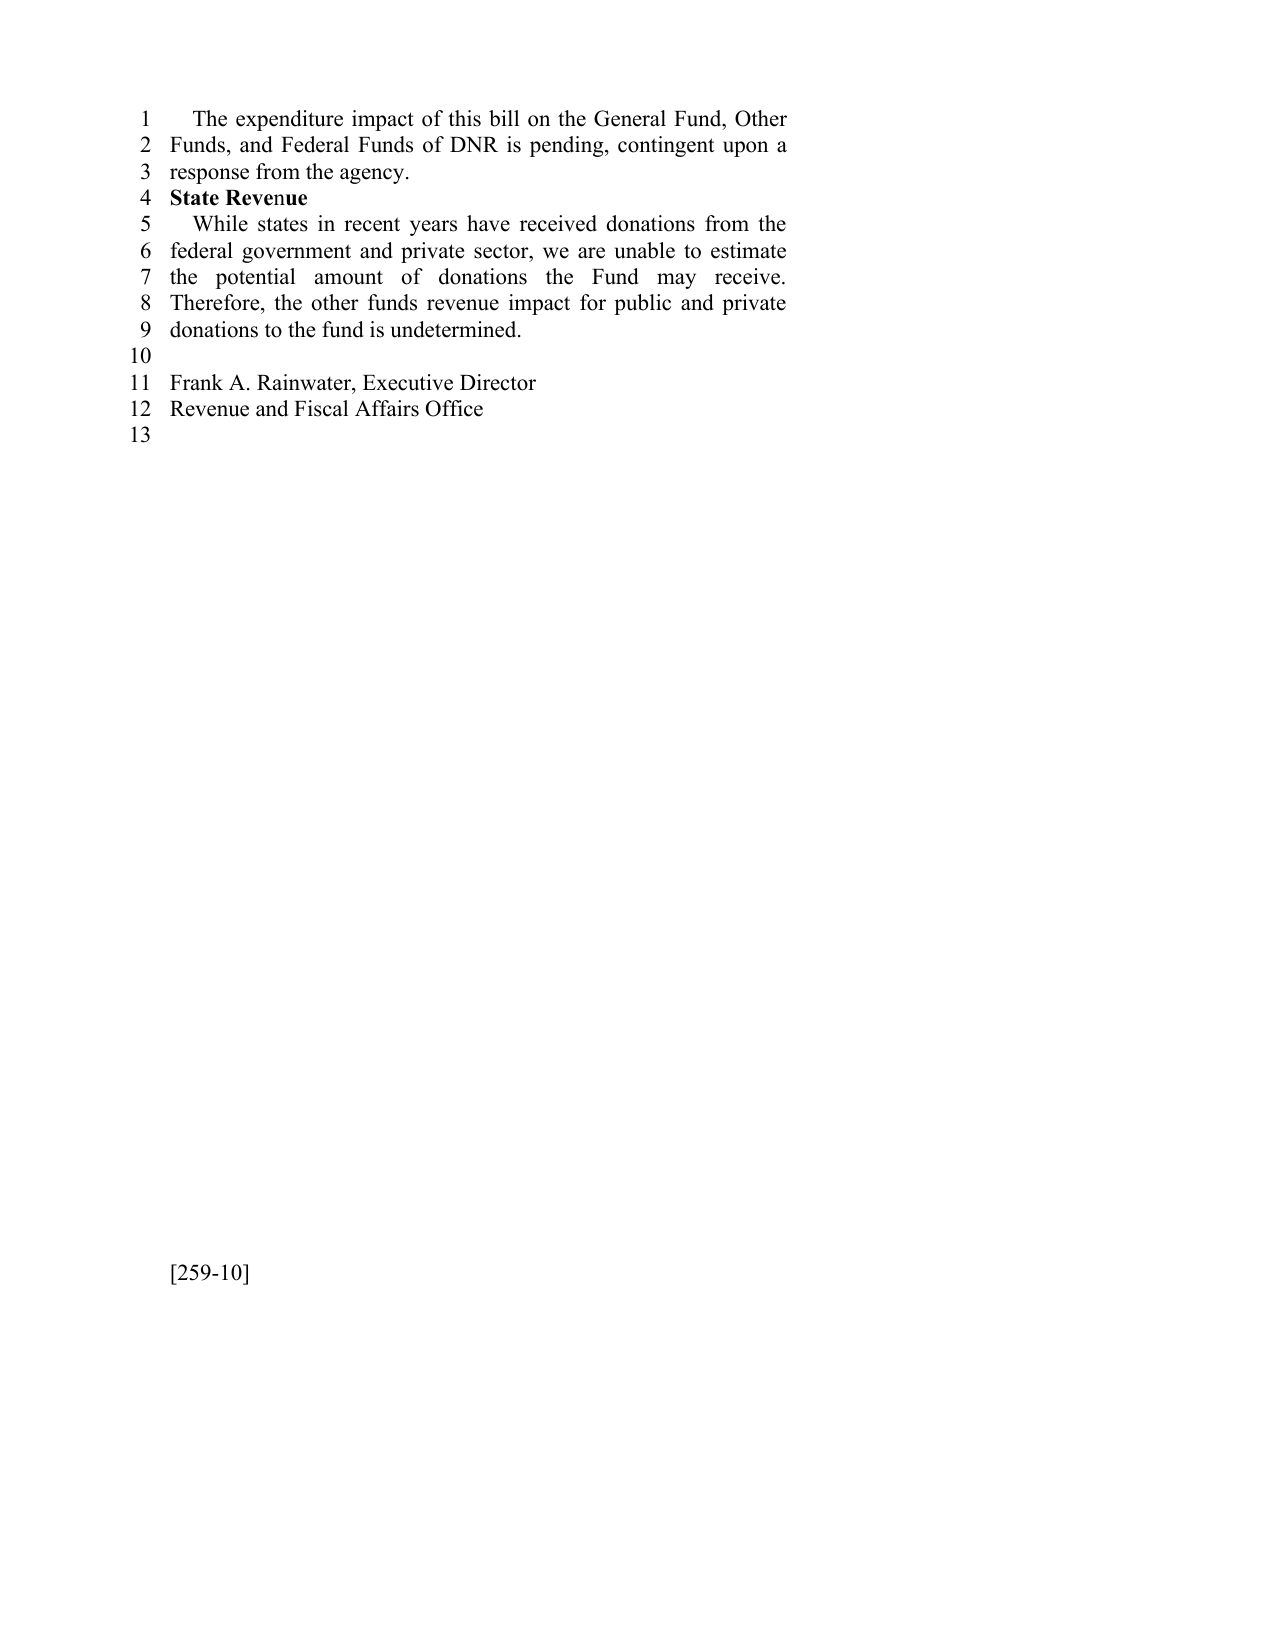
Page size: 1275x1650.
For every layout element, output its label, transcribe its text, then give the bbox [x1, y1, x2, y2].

text State Revenue [169, 184, 787, 210]
text Revenue and Fiscal Affairs Office [169, 395, 787, 421]
text Frank A. Rainwater, Executive Director [169, 368, 787, 395]
text While states in recent years have received donations from the federal government and private sector, we are unable to estimate the potential amount of donations the Fund may receive. Therefore, the other funds revenue impact for public and private donations to the fund is undetermined. [169, 210, 787, 342]
text The expenditure impact of this bill on the General Fund, Other Funds, and Federal Funds of DNR is pending, contingent upon a response from the agency. [169, 105, 787, 184]
